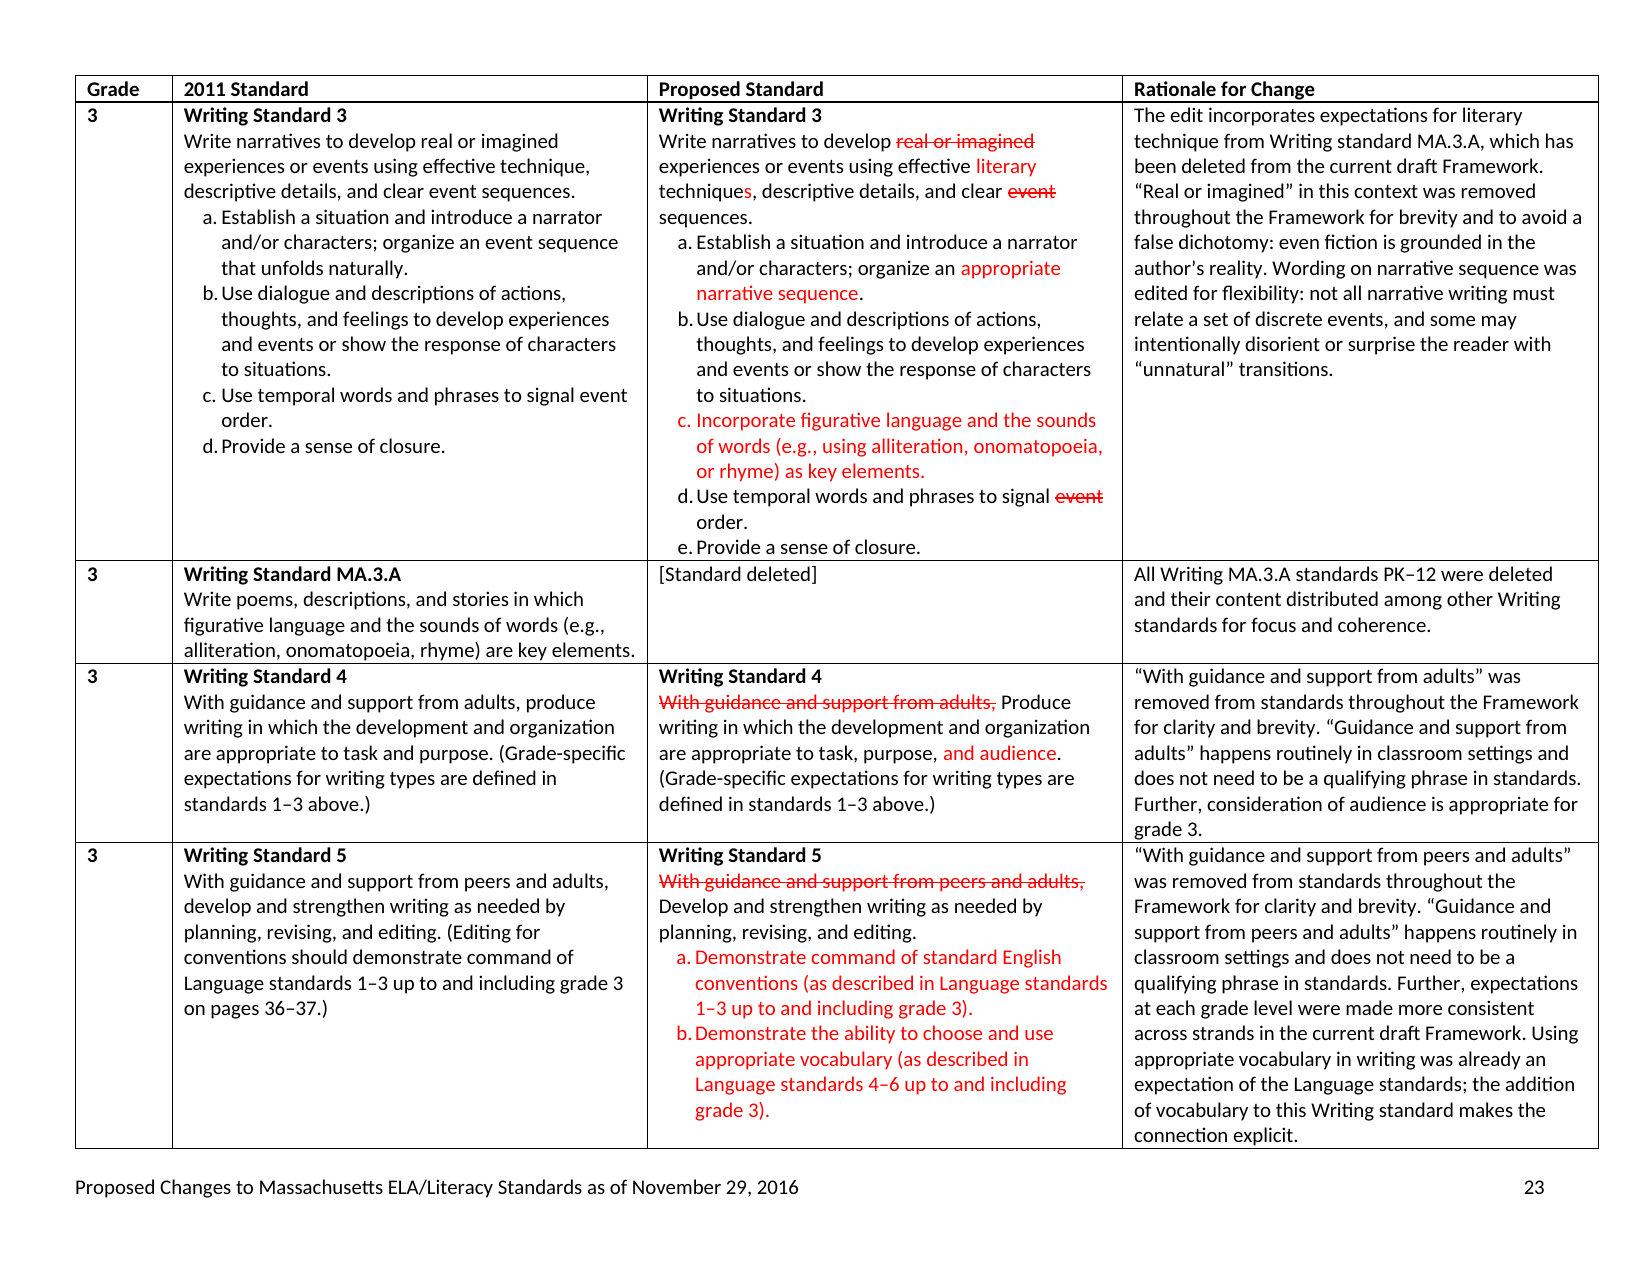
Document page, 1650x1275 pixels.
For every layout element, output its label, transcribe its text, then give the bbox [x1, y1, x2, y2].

table_header 2011 Standard [173, 76, 647, 101]
table_cell 3 [76, 103, 172, 560]
table_cell Writing Standard 3 Write narratives to develop real or imagined experiences or events using effective literary techniques, descriptive details, and clear event sequences. a. Establish a situation and introduce a narrator and/or characters; organize an appropriate narrative sequence. b. Use dialogue and descriptions of actions, thoughts, and feelings to develop experiences and events or show the response of characters to situations. c. Incorporate figurative language and the sounds of words (e.g., using alliteration, onomatopoeia, or rhyme) as key elements. d. Use temporal words and phrases to signal event order. e. Provide a sense of closure. [648, 103, 1122, 560]
table_cell Writing Standard 4 With guidance and support from adults, Produce writing in which the development and organization are appropriate to task, purpose, and audience. (Grade-specific expectations for writing types are defined in standards 1–3 above.) [648, 664, 1122, 842]
table_cell “With guidance and support from peers and adults” was removed from standards throughout the Framework for clarity and brevity. “Guidance and support from peers and adults” happens routinely in classroom settings and does not need to be a qualifying phrase in standards. Further, expectations at each grade level were made more consistent across strands in the current draft Framework. Using appropriate vocabulary in writing was already an expectation of the Language standards; the addition of vocabulary to this Writing standard makes the connection explicit. [1123, 843, 1598, 1148]
table_cell Writing Standard MA.3.A Write poems, descriptions, and stories in which figurative language and the sounds of words (e.g., alliteration, onomatopoeia, rhyme) are key elements. [173, 561, 647, 663]
table_header Grade [76, 76, 172, 101]
table_cell [Standard deleted] [648, 561, 1122, 663]
table_cell The edit incorporates expectations for literary technique from Writing standard MA.3.A, which has been deleted from the current draft Framework. “Real or imagined” in this context was removed throughout the Framework for brevity and to avoid a false dichotomy: even fiction is grounded in the author’s reality. Wording on narrative sequence was edited for flexibility: not all narrative writing must relate a set of discrete events, and some may intentionally disorient or surprise the reader with “unnatural” transitions. [1123, 103, 1598, 560]
table_cell Writing Standard 5 With guidance and support from peers and adults, Develop and strengthen writing as needed by planning, revising, and editing. Demonstrate command of standard English conventions (as described in Language standards 1–3 up to and including grade 3). Demonstrate the ability to choose and use appropriate vocabulary (as described in Language standards 4–6 up to and including grade 3). [648, 843, 1122, 1148]
table_cell Writing Standard 5 With guidance and support from peers and adults, develop and strengthen writing as needed by planning, revising, and editing. (Editing for conventions should demonstrate command of Language standards 1–3 up to and including grade 3 on pages 36–37.) [173, 843, 647, 1148]
table_cell 3 [76, 561, 172, 663]
table_cell All Writing MA.3.A standards PK–12 were deleted and their content distributed among other Writing standards for focus and coherence. [1123, 561, 1598, 663]
table_cell Writing Standard 4 With guidance and support from adults, produce writing in which the development and organization are appropriate to task and purpose. (Grade-specific expectations for writing types are defined in standards 1–3 above.) [173, 664, 647, 842]
table_header Proposed Standard [648, 76, 1122, 101]
table_cell 3 [76, 843, 172, 1148]
table_header Rationale for Change [1123, 76, 1598, 101]
table_cell 3 [76, 664, 172, 842]
table_cell Writing Standard 3 Write narratives to develop real or imagined experiences or events using effective technique, descriptive details, and clear event sequences. a. Establish a situation and introduce a narrator and/or characters; organize an event sequence that unfolds naturally. b. Use dialogue and descriptions of actions, thoughts, and feelings to develop experiences and events or show the response of characters to situations. c. Use temporal words and phrases to signal event order. d. Provide a sense of closure. [173, 103, 647, 560]
table_cell “With guidance and support from adults” was removed from standards throughout the Framework for clarity and brevity. “Guidance and support from adults” happens routinely in classroom settings and does not need to be a qualifying phrase in standards. Further, consideration of audience is appropriate for grade 3. [1123, 664, 1598, 842]
